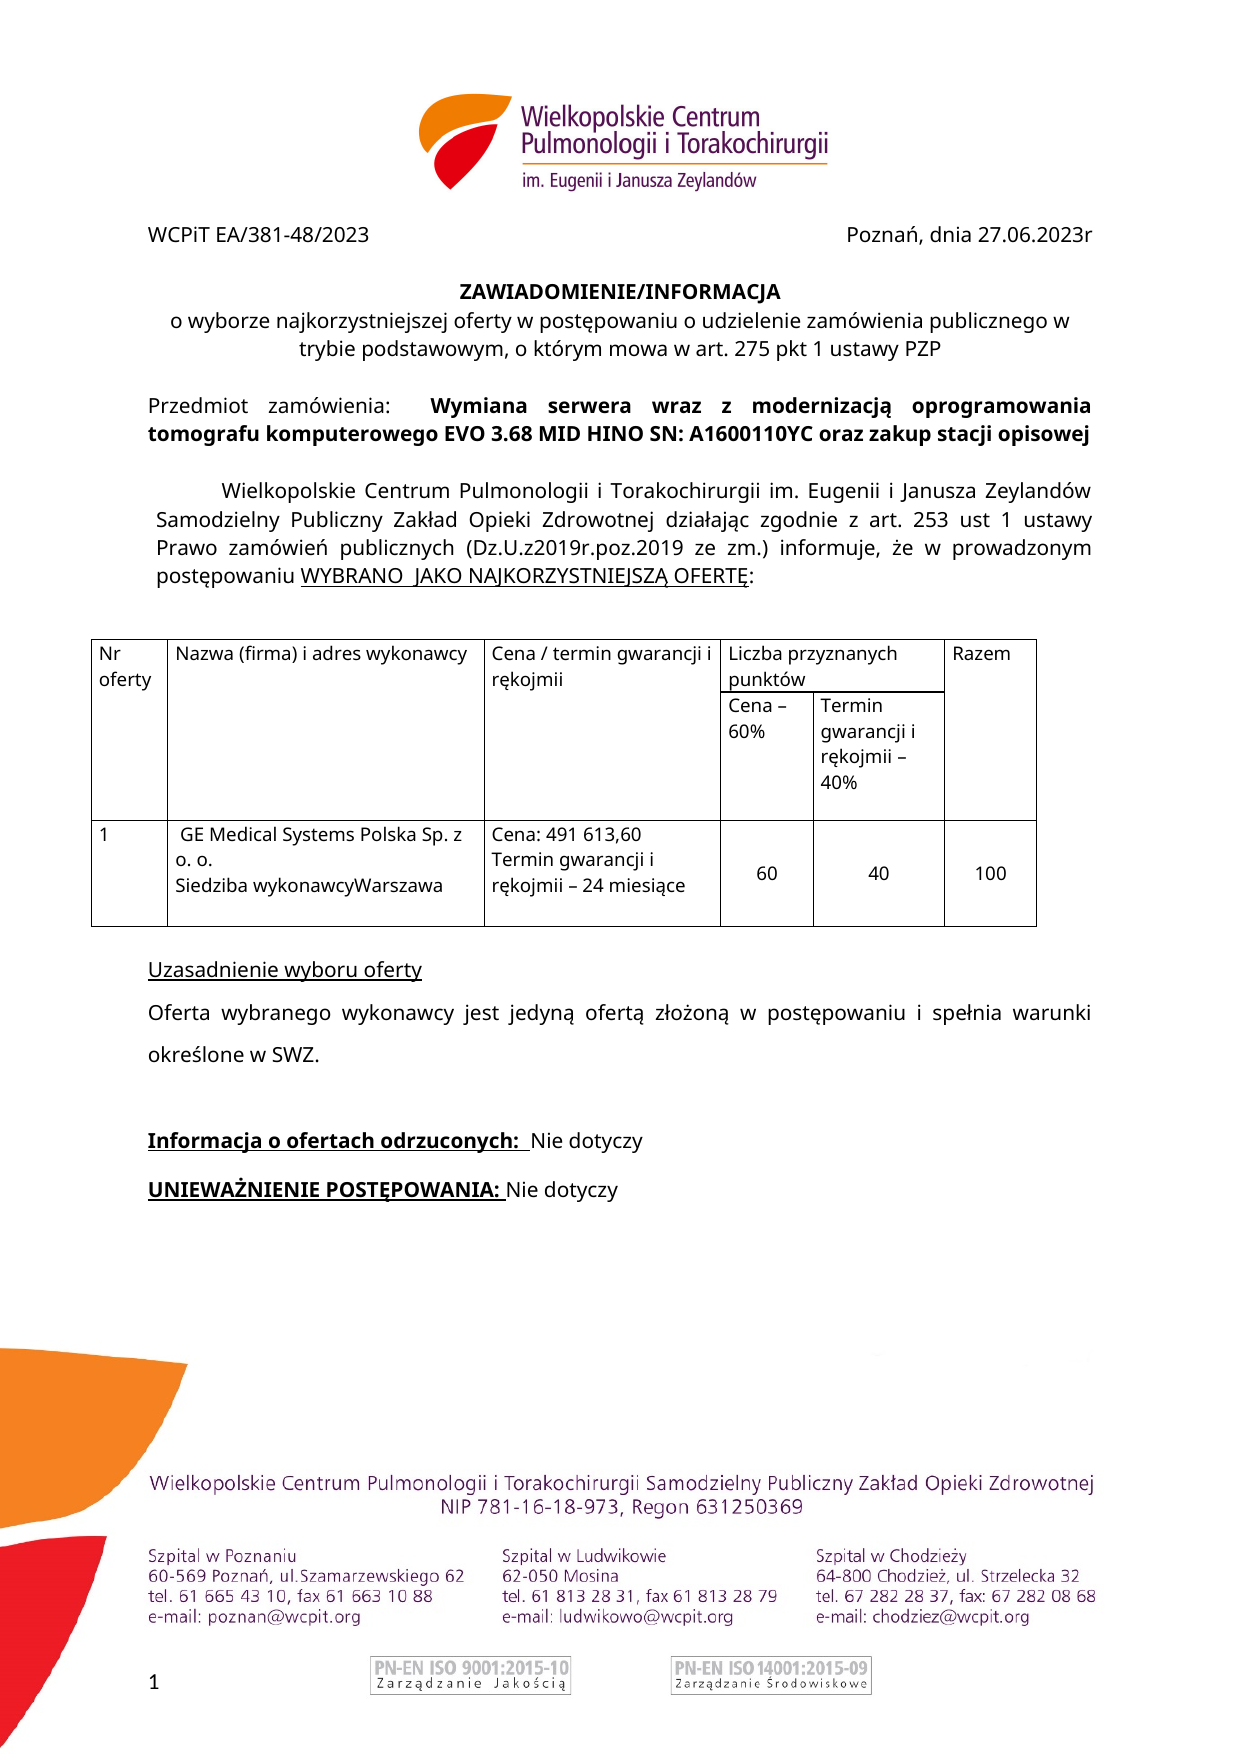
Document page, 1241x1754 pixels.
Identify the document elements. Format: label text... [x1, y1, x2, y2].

text Oferta wybranego wykonawcy jest jedyną ofertą złożoną w postępowaniu i spełnia warunki określone w SWZ. [148, 998, 1092, 1069]
text Uzasadnienie wyboru oferty [148, 955, 1092, 984]
text Przedmiot zamówienia: Wymiana serwera wraz z modernizacją oprogramowania tomografu komputerowego EVO 3.68 MID HINO SN: A1600110YC oraz zakup stacji opisowej [148, 391, 1092, 448]
table_cell Cena – 60% [721, 693, 813, 820]
text WCPiT EA/381-48/2023 Poznań, dnia 27.06.2023r [148, 220, 1092, 249]
table_header Liczba przyznanych punktów [721, 640, 944, 691]
text Informacja o ofertach odrzuconych: Nie dotyczy [148, 1126, 1092, 1154]
text o wyborze najkorzystniejszej oferty w postępowaniu o udzielenie zamówienia publicznego w trybie podstawowym, o którym mowa w art. 275 pkt 1 ustawy PZP [148, 306, 1092, 363]
picture [398, 0, 842, 207]
picture [0, 1340, 1241, 1754]
text Wielkopolskie Centrum Pulmonologii i Torakochirurgii im. Eugenii i Janusza Zeylandów Samodzielny Publiczny Zakład Opieki Zdrowotnej działając zgodnie z art. 253 ust 1 ustawy Prawo zamówień publicznych (Dz.U.z2019r.poz.2019 ze zm.) informuje, że w prowadzonym postępowaniu WYBRANO JAKO NAJKORZYSTNIEJSZĄ OFERTĘ: [156, 476, 1092, 590]
table_header Nr oferty [92, 640, 167, 820]
table_cell 100 [945, 821, 1036, 926]
table_cell 60 [721, 821, 813, 926]
table_header Razem [945, 640, 1036, 820]
table_cell GE Medical Systems Polska Sp. z o. o. Siedziba wykonawcyWarszawa [168, 821, 484, 926]
text ZAWIADOMIENIE/INFORMACJA [148, 277, 1092, 306]
text UNIEWAŻNIENIE POSTĘPOWANIA: Nie dotyczy [148, 1175, 1092, 1203]
table_cell 40 [814, 821, 944, 926]
table_cell 1 [92, 821, 167, 926]
table_cell Cena: 491 613,60 Termin gwarancji i rękojmii – 24 miesiące [485, 821, 720, 926]
table_header Nazwa (firma) i adres wykonawcy [168, 640, 484, 820]
table_cell Termin gwarancji i rękojmii – 40% [814, 693, 944, 820]
table_header Cena / termin gwarancji i rękojmii [485, 640, 720, 820]
